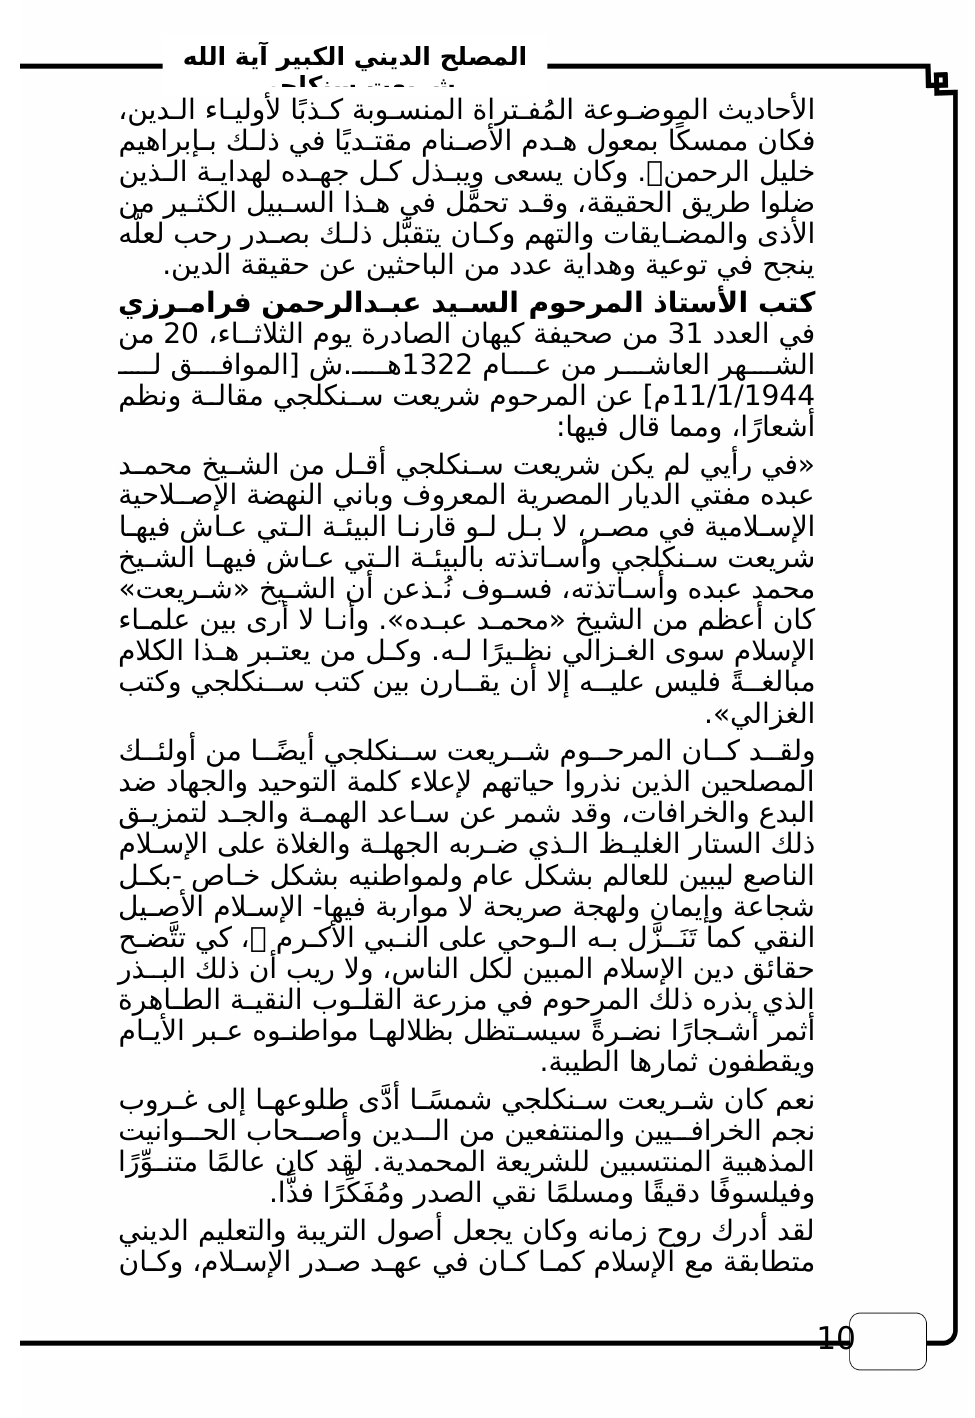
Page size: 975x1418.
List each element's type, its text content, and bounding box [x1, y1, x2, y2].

text ولقد كان المرحوم شريعت سنكلجي أيضًا من أولئك المصلحين الذين نذروا حياتهم لإعلاء كلمة التوحيد والجهاد ضد البدع والخرافات، وقد شمر عن ساعد الهمة والجد لتمزيق ذلك الستار الغليظ الذي ضربه الجهلة والغلاة على الإسلام الناصع ليبين للعالم بشكل عام ولمواطنيه بشكل خاص -بكل شجاعة وإيمان ولهجة صريحة لا مواربة فيها- الإسلام الأصيل النقي كما تَنَـزَّل به الوحي على النبي الأكرم ، كي تتَّضح حقائق دين الإسلام المبين لكل الناس، ولا ريب أن ذلك البذر الذي بذره ذلك المرحوم في مزرعة القلوب النقية الطاهرة أثمر أشجارًا نضرةً سيستظل بظلالها مواطنوه عبر الأيام ويقطفون ثمارها الطيبة. [118, 736, 816, 1078]
picture [20, 0, 975, 1418]
text كتب الأستاذ المرحوم السيد عبدالرحمن فرامرزي في العدد 31 من صحيفة كيهان الصادرة يوم الثلاثاء، 20 من الشهر العاشر من عام 1322هـ.ش [الموافق لـ11/1/1944م] عن المرحوم شريعت سنكلجي مقالة ونظم أشعارًا، ومما قال فيها: [118, 287, 816, 443]
text «في رأيي لم يكن شريعت سنكلجي أقل من الشيخ محمد عبده مفتي الديار المصرية المعروف وباني النهضة الإصلاحية الإسلامية في مصر، لا بل لو قارنا البيئة التي عاش فيها شريعت سنكلجي وأساتذته بالبيئة التي عاش فيها الشيخ محمد عبده وأساتذته، فسوف نُذعن أن الشيخ «شريعت» كان أعظم من الشيخ «محمد عبده». وأنا لا أرى بين علماء الإسلام سوى الغزالي نظيرًا له. وكل من يعتبر هذا الكلام مبالغةً فليس عليه إلا أن يقارن بين كتب سنكلجي وكتب الغزالي». [118, 449, 816, 729]
text نعم كان شريعت سنكلجي شمسًا أدَّى طلوعها إلى غروب نجم الخرافيين والمنتفعين من الدين وأصحاب الحوانيت المذهبية المنتسبين للشريعة المحمدية. لقد كان عالمًا متنوِّرًا وفيلسوفًا دقيقًا ومسلمًا نقي الصدر ومُفَكِّرًا فذًّا. [118, 1084, 816, 1209]
